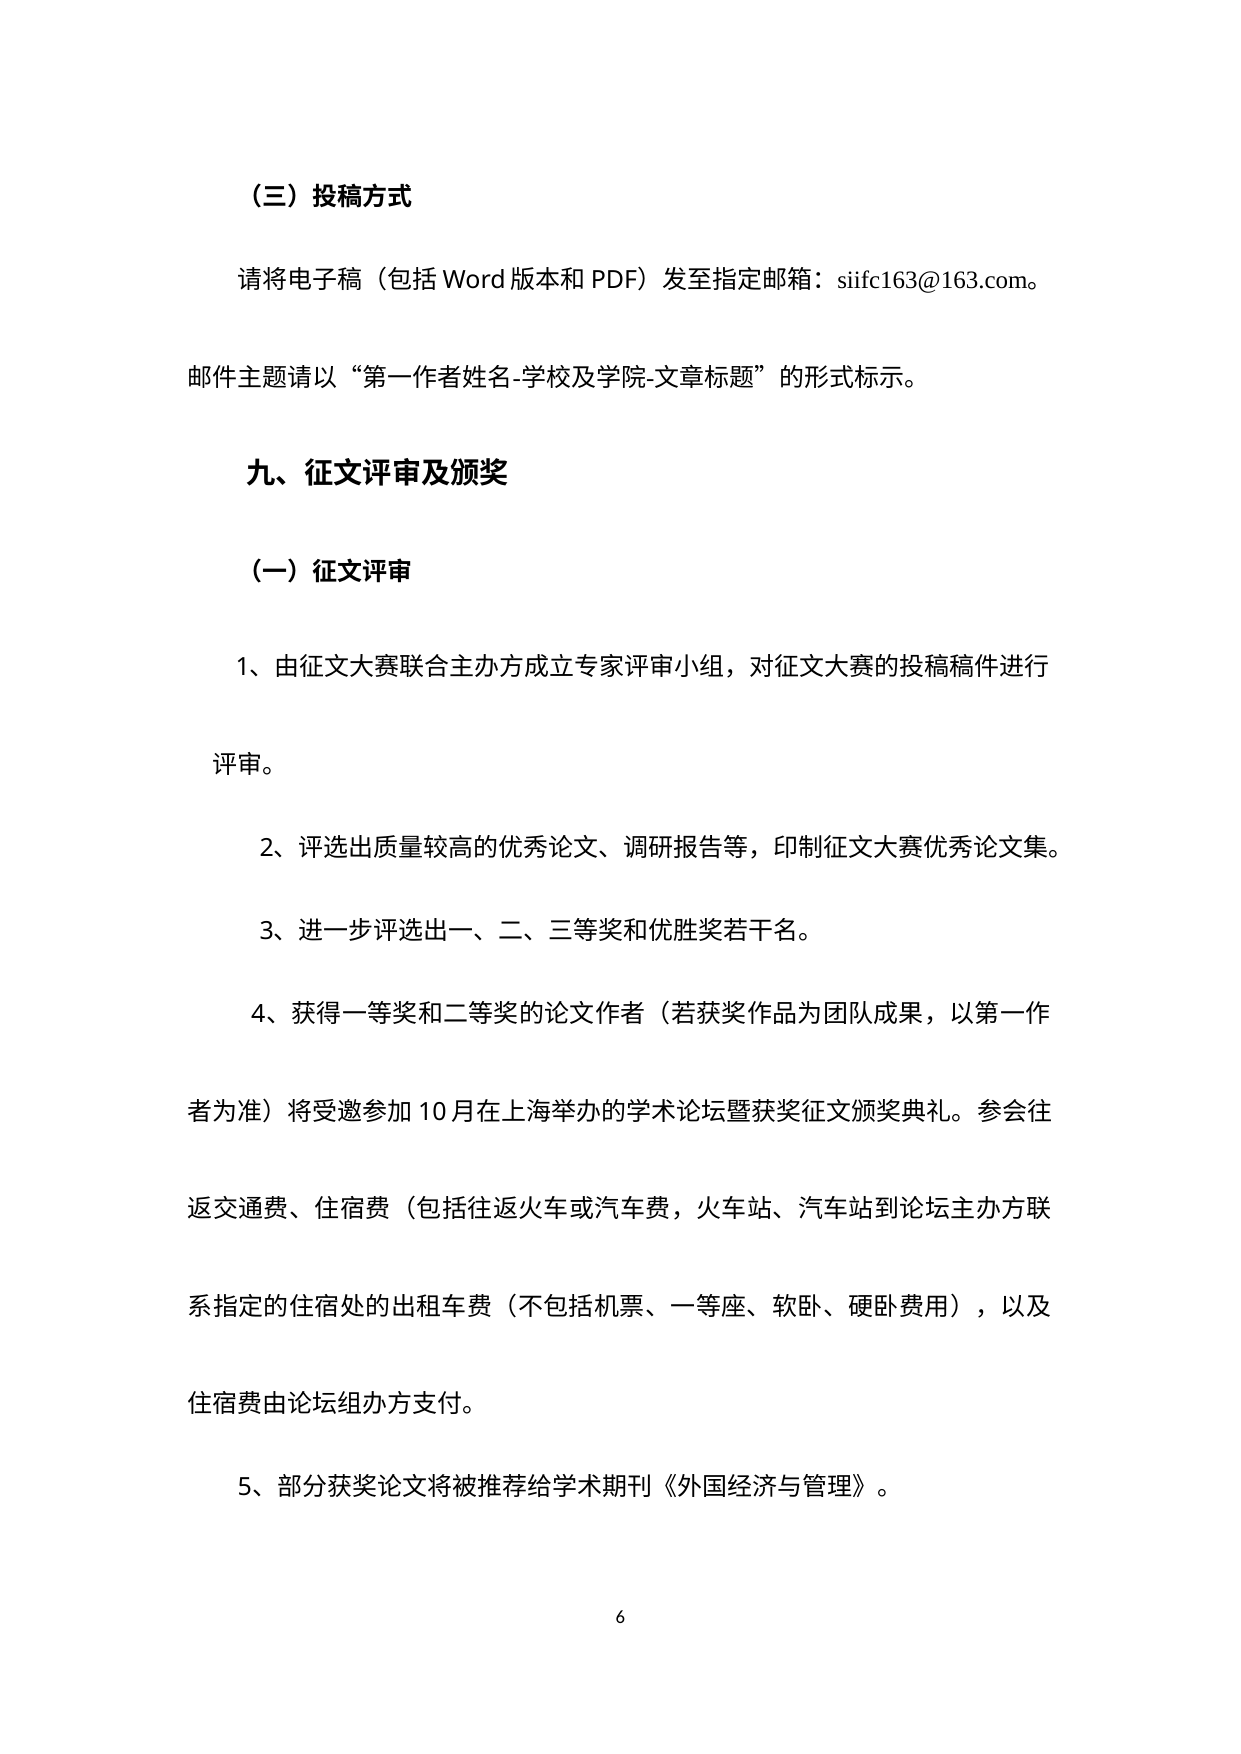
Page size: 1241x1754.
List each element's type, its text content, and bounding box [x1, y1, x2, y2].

text （三）投稿方式 [187, 162, 1053, 227]
text 3、进一步评选出一、二、三等奖和优胜奖若干名。 [209, 896, 1053, 961]
text 5、部分获奖论文将被推荐给学术期刊《外国经济与管理》。 [187, 1452, 1053, 1517]
text （一）征文评审 [187, 537, 1053, 602]
text 请将电子稿（包括Word版本和PDF）发至指定邮箱：siifc163@163.com。邮件主题请以“第一作者姓名-学校及学院-文章标题”的形式标示。 [187, 245, 1053, 408]
text 2、评选出质量较高的优秀论文、调研报告等，印制征文大赛优秀论文集。 [209, 813, 1053, 878]
text 4、获得一等奖和二等奖的论文作者（若获奖作品为团队成果，以第一作者为准）将受邀参加10月在上海举办的学术论坛暨获奖征文颁奖典礼。参会往返交通费、住宿费（包括往返火车或汽车费，火车站、汽车站到论坛主办方联系指定的住宿处的出租车费（不包括机票、一等座、软卧、硬卧费用），以及住宿费由论坛组办方支付。 [187, 979, 1053, 1434]
text 1、由征文大赛联合主办方成立专家评审小组，对征文大赛的投稿稿件进行评审。 [187, 632, 1053, 795]
text 九、征文评审及颁奖 [187, 438, 1053, 503]
